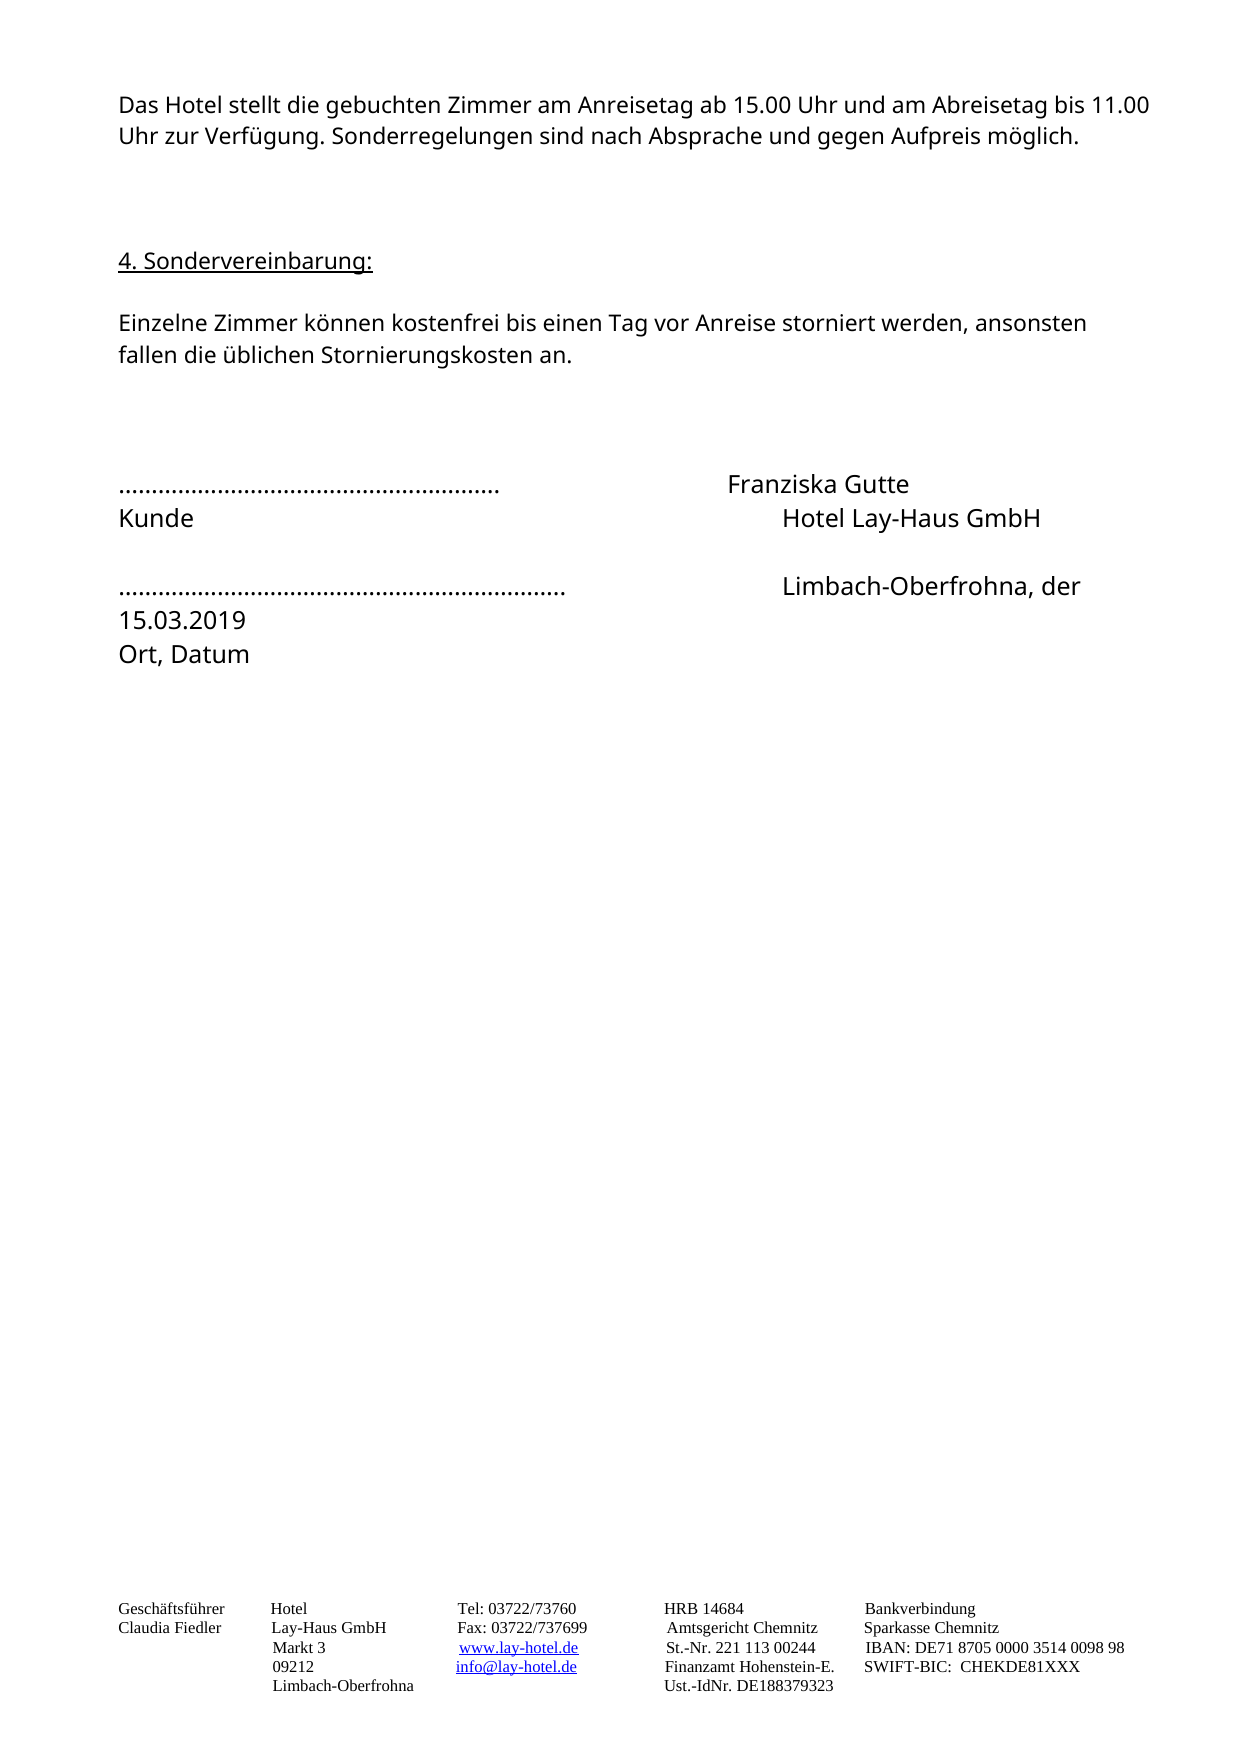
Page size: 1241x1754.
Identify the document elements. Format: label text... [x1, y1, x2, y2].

text …………………………………………………. Franziska Gutte [118, 466, 1152, 501]
text 4. Sondervereinbarung: [118, 245, 1152, 276]
text Kunde Hotel Lay-Haus GmbH [118, 501, 1152, 534]
text Ort, Datum [118, 637, 1152, 671]
text Einzelne Zimmer können kostenfrei bis einen Tag vor Anreise storniert werden, ansonsten fallen die üblichen Stornierungskosten an. [118, 307, 1152, 370]
text ………………………………………………………….. Limbach-Oberfrohna, der 15.03.2019 [118, 569, 1152, 637]
text Das Hotel stellt die gebuchten Zimmer am Anreisetag ab 15.00 Uhr und am Abreisetag bis 11.00 Uhr zur Verfügung. Sonderregelungen sind nach Absprache und gegen Aufpreis möglich. [118, 89, 1152, 151]
